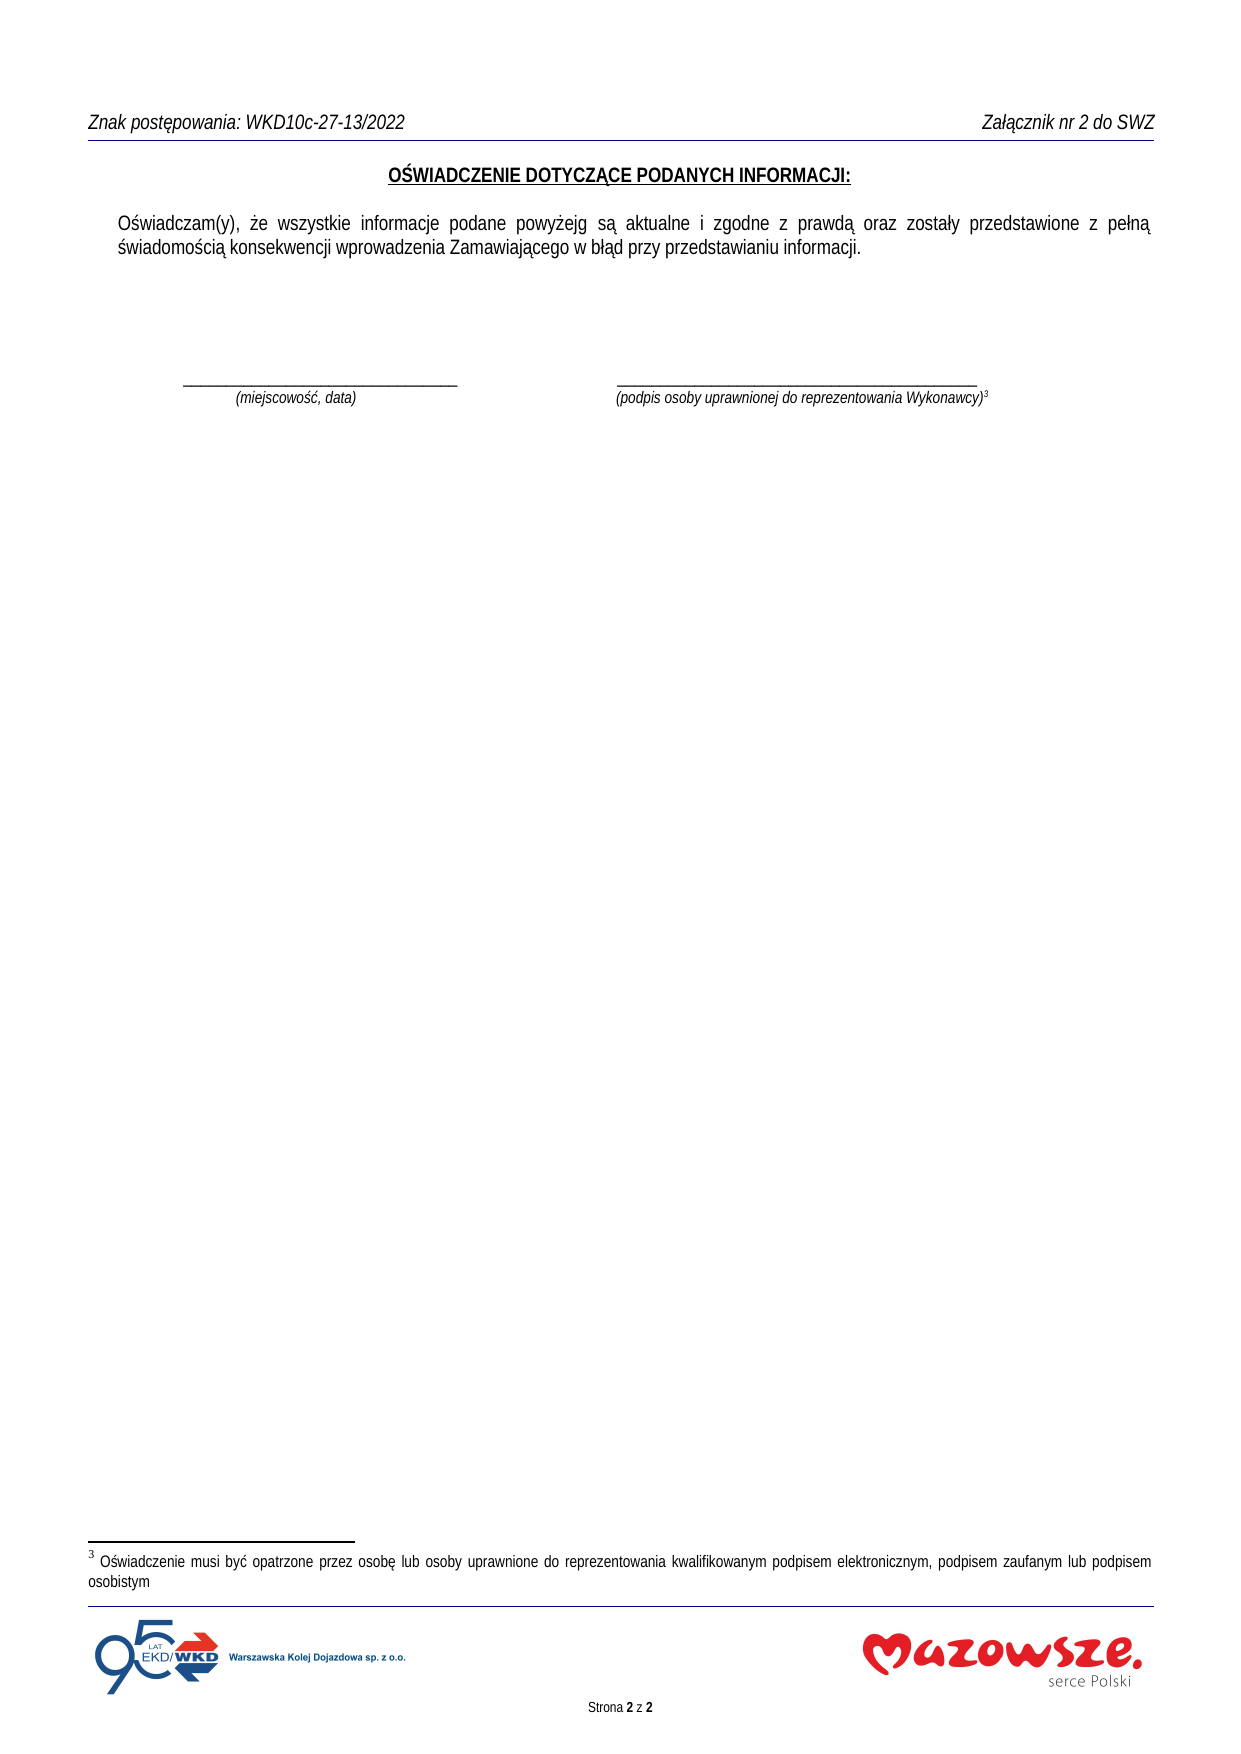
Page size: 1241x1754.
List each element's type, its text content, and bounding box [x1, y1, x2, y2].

list Oświadczam(y), że wszystkie informacje podane powyżejg są aktualne i zgodne z prawdą oraz zostały przedstawione z pełną świadomością konsekwencji wprowadzenia Zamawiającego w błąd przy przedstawianiu informacji. [118, 211, 1151, 259]
picture [850, 1620, 1153, 1694]
text ________________________________ __________________________________________ [162, 366, 1151, 388]
list OŚWIADCZENIE DOTYCZĄCE PODANYCH INFORMACJI: [88, 163, 1151, 187]
text (miejscowość, data) (podpis osoby uprawnionej do reprezentowania Wykonawcy) [162, 388, 1151, 407]
picture [88, 1615, 412, 1699]
